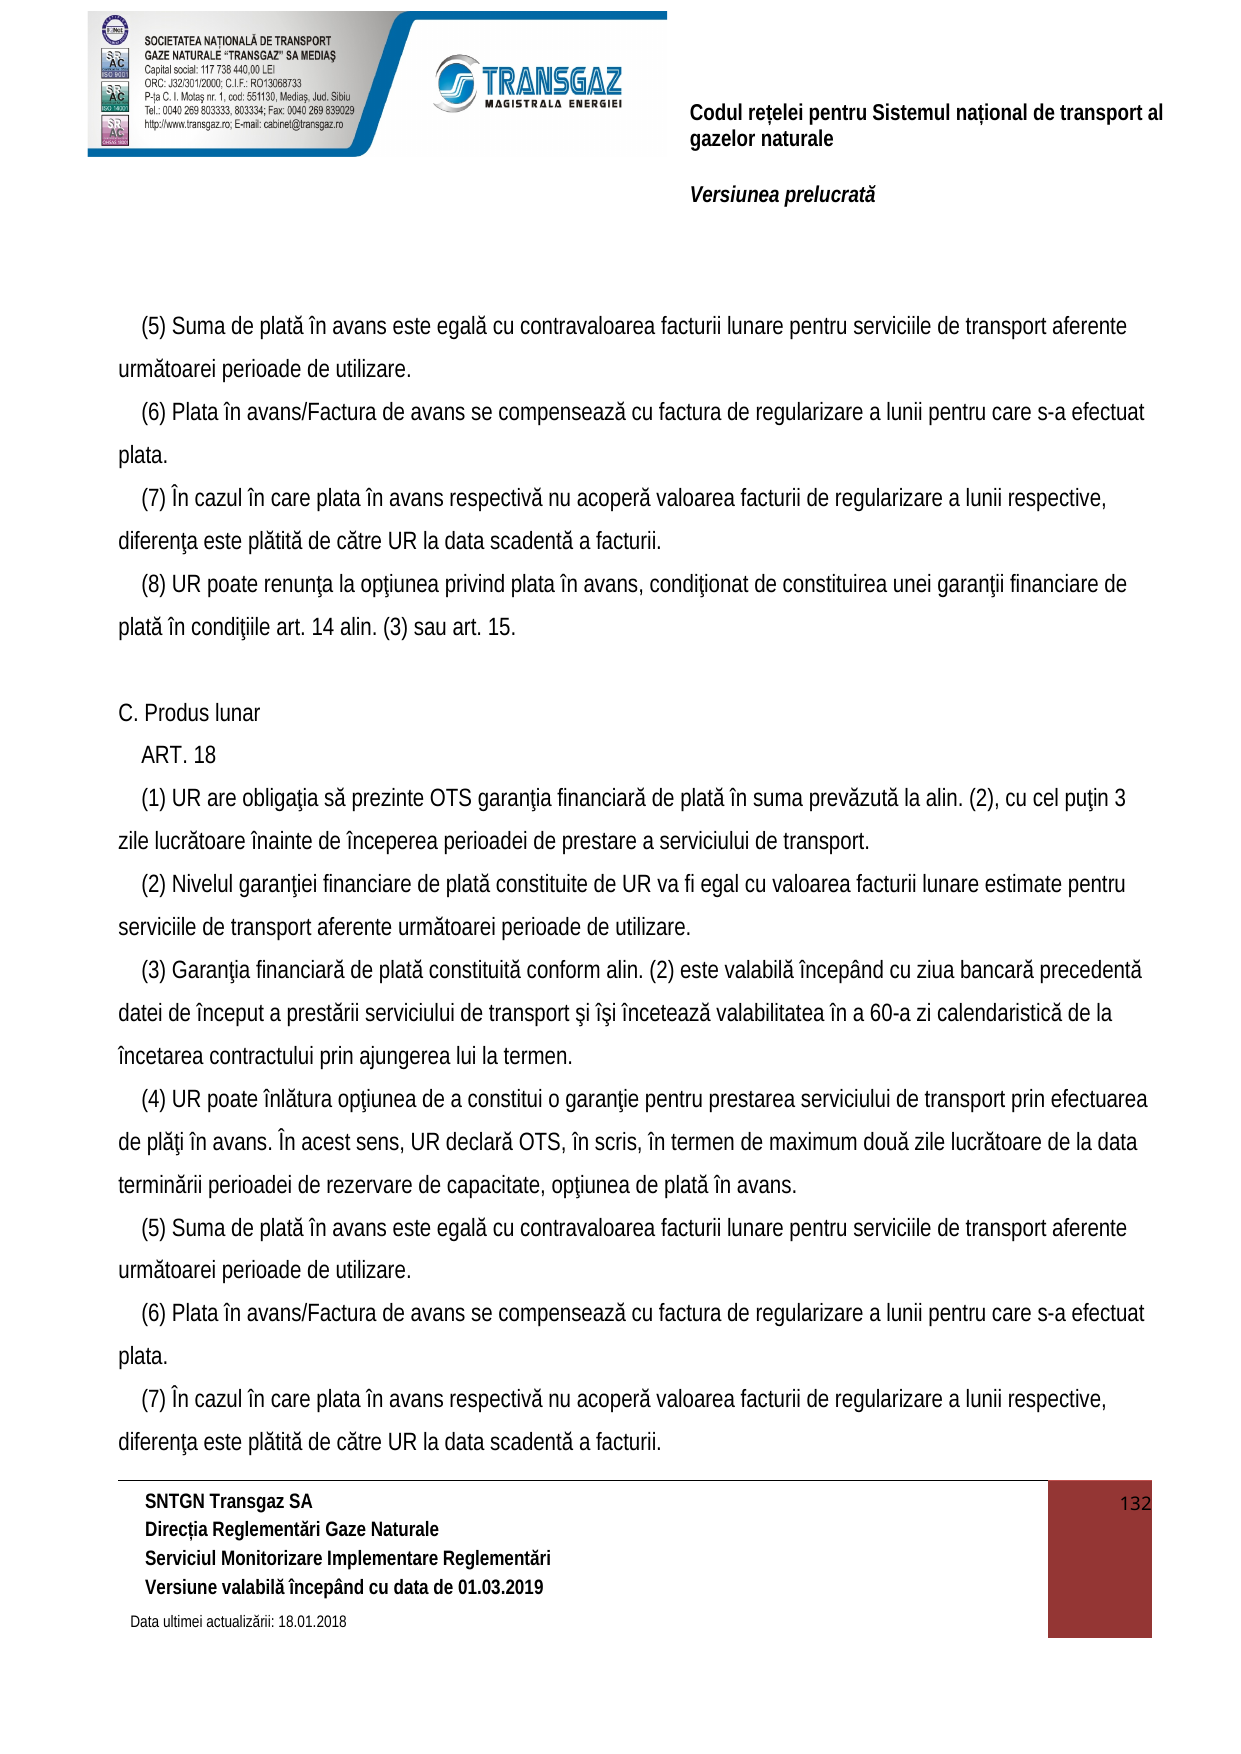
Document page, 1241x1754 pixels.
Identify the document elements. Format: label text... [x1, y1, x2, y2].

picture [87, 11, 668, 157]
text C. Produs lunar ART. 18 (1) UR are obligaţia să prezinte OTS garanţia financiară de plată în suma prevăzută la alin. (2), cu cel puţin 3 zile lucrătoare înainte de începerea perioadei de prestare a serviciului de transport. (2) Nivelul garanţiei financiare de plată constituite de UR va fi egal cu valoarea facturii lunare estimate pentru serviciile de transport aferente următoarei perioade de utilizare. (3) Garanţia financiară de plată constituită conform alin. (2) este valabilă începând cu ziua bancară precedentă datei de început a prestării serviciului de transport şi îşi încetează valabilitatea în a 60-a zi calendaristică de la încetarea contractului prin ajungerea lui la termen. (4) UR poate înlătura opţiunea de a constitui o garanţie pentru prestarea serviciului de transport prin efectuarea de plăţi în avans. În acest sens, UR declară OTS, în scris, în termen de maximum două zile lucrătoare de la data terminării perioadei de rezervare de capacitate, opţiunea de plată în avans. (5) Suma de plată în avans este egală cu contravaloarea facturii lunare pentru serviciile de transport aferente următoarei perioade de utilizare. (6) Plata în avans/Factura de avans se compensează cu factura de regularizare a lunii pentru care s-a efectuat plata. (7) În cazul în care plata în avans respectivă nu acoperă valoarea facturii de regularizare a lunii respective, diferenţa este plătită de către UR la data scadentă a facturii. [118, 697, 1152, 1456]
